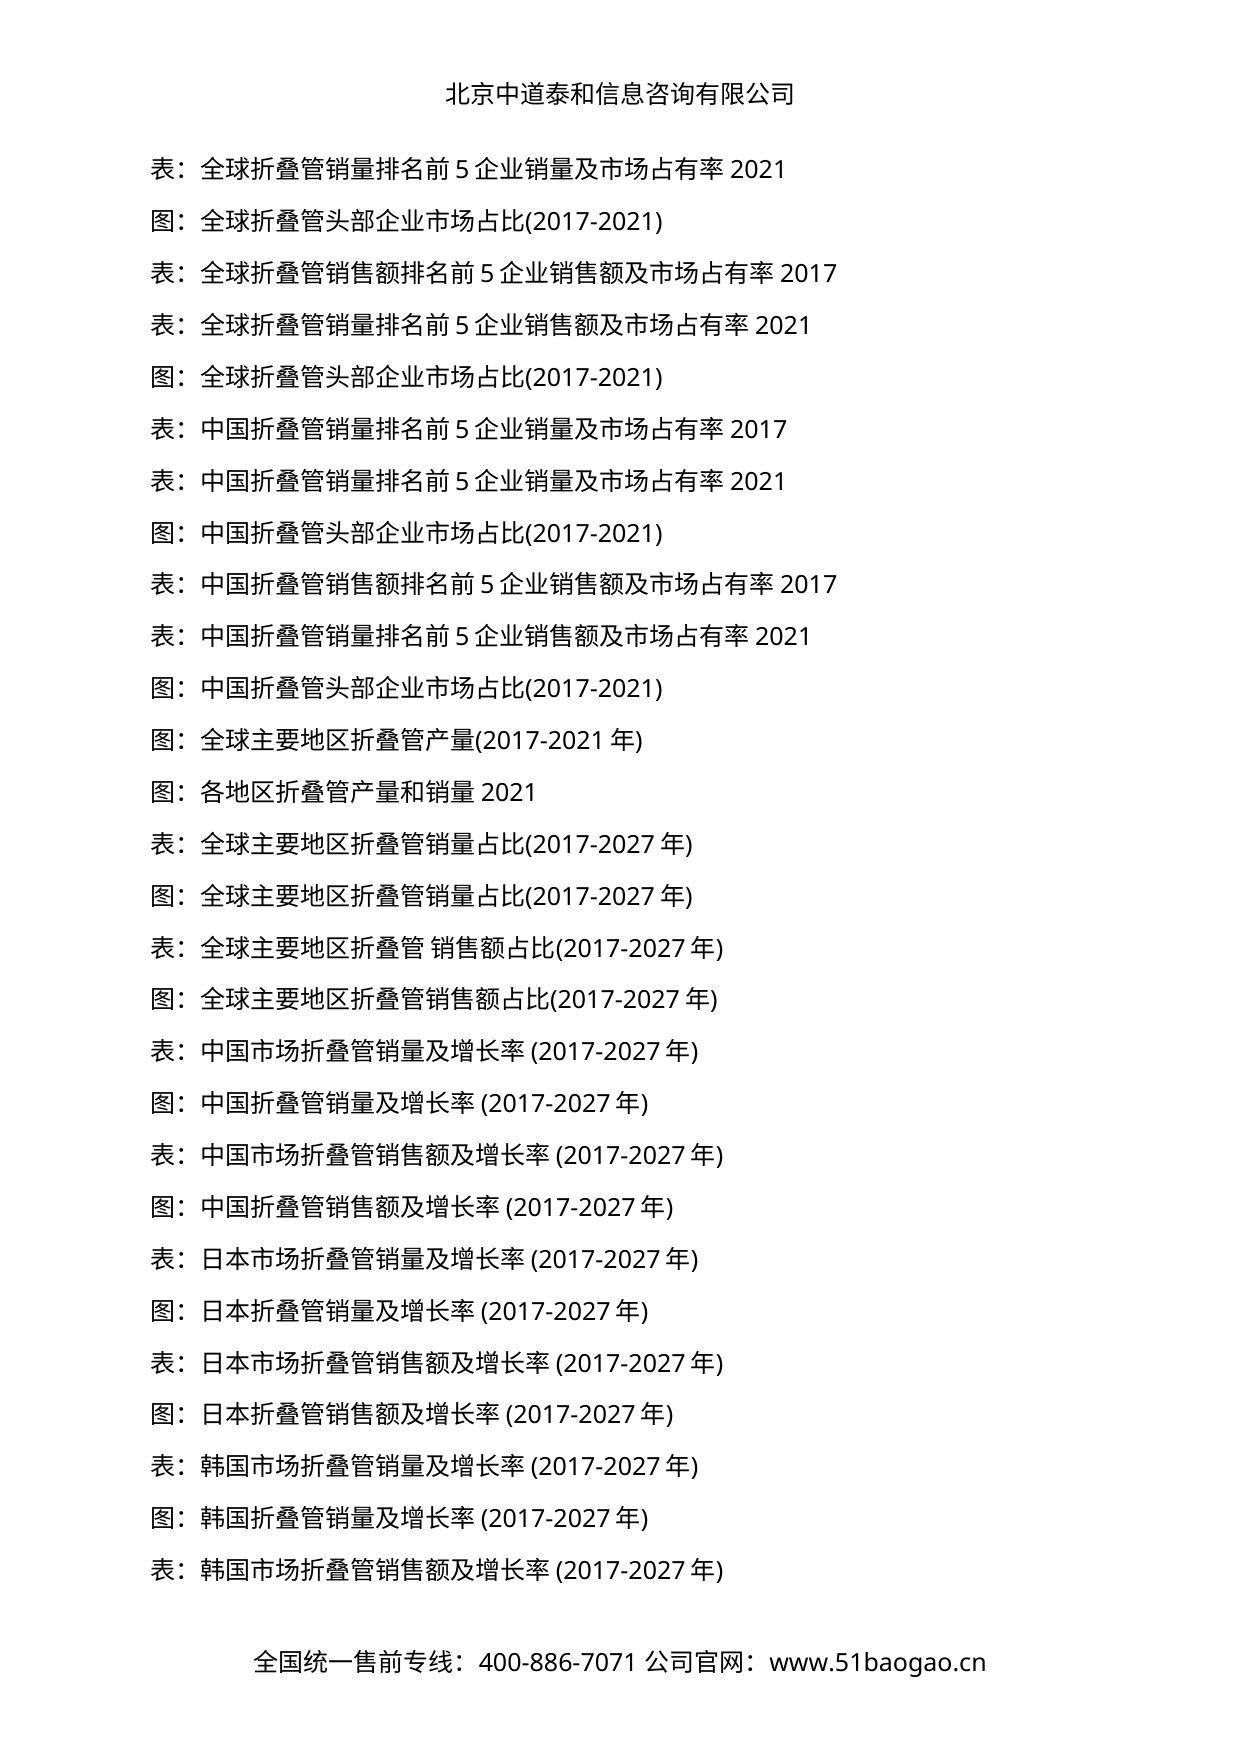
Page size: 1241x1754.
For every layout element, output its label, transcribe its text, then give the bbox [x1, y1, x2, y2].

text 表：韩国市场折叠管销量及增长率 (2017-2027年) [150, 1447, 1090, 1483]
text 图：日本折叠管销量及增长率 (2017-2027年) [150, 1291, 1090, 1327]
text 图：全球主要地区折叠管产量(2017-2021年) [150, 721, 1090, 757]
text 表：日本市场折叠管销量及增长率 (2017-2027年) [150, 1239, 1090, 1276]
text 图：全球折叠管头部企业市场占比(2017-2021) [150, 202, 1090, 238]
text 图：全球主要地区折叠管销售额占比(2017-2027年) [150, 980, 1090, 1016]
text 表：中国折叠管销量排名前5企业销售额及市场占有率 2021 [150, 617, 1090, 653]
text 表：中国折叠管销售额排名前5企业销售额及市场占有率 2017 [150, 565, 1090, 601]
text 表：中国市场折叠管销售额及增长率 (2017-2027年) [150, 1136, 1090, 1172]
text 图：日本折叠管销售额及增长率 (2017-2027年) [150, 1395, 1090, 1431]
text 表：中国市场折叠管销量及增长率 (2017-2027年) [150, 1032, 1090, 1068]
text 图：全球折叠管头部企业市场占比(2017-2021) [150, 357, 1090, 394]
text 图：中国折叠管销量及增长率 (2017-2027年) [150, 1084, 1090, 1120]
text 图：中国折叠管头部企业市场占比(2017-2021) [150, 513, 1090, 549]
text 表：中国折叠管销量排名前5企业销量及市场占有率 2017 [150, 409, 1090, 446]
text 表：全球主要地区折叠管 销售额占比(2017-2027年) [150, 928, 1090, 964]
text 表：中国折叠管销量排名前5企业销量及市场占有率 2021 [150, 461, 1090, 497]
text 表：全球折叠管销量排名前5企业销售额及市场占有率 2021 [150, 306, 1090, 342]
text 图：中国折叠管头部企业市场占比(2017-2021) [150, 669, 1090, 705]
text 图：全球主要地区折叠管销量占比(2017-2027年) [150, 876, 1090, 912]
text 表：日本市场折叠管销售额及增长率 (2017-2027年) [150, 1343, 1090, 1379]
text 表：全球主要地区折叠管销量占比(2017-2027年) [150, 824, 1090, 861]
text 图：中国折叠管销售额及增长率 (2017-2027年) [150, 1187, 1090, 1224]
text 表：韩国市场折叠管销售额及增长率 (2017-2027年) [150, 1551, 1090, 1587]
text 图：各地区折叠管产量和销量 2021 [150, 772, 1090, 809]
text 图：韩国折叠管销量及增长率 (2017-2027年) [150, 1499, 1090, 1535]
text 表：全球折叠管销售额排名前5企业销售额及市场占有率 2017 [150, 254, 1090, 290]
text 表：全球折叠管销量排名前5企业销量及市场占有率 2021 [150, 150, 1090, 186]
